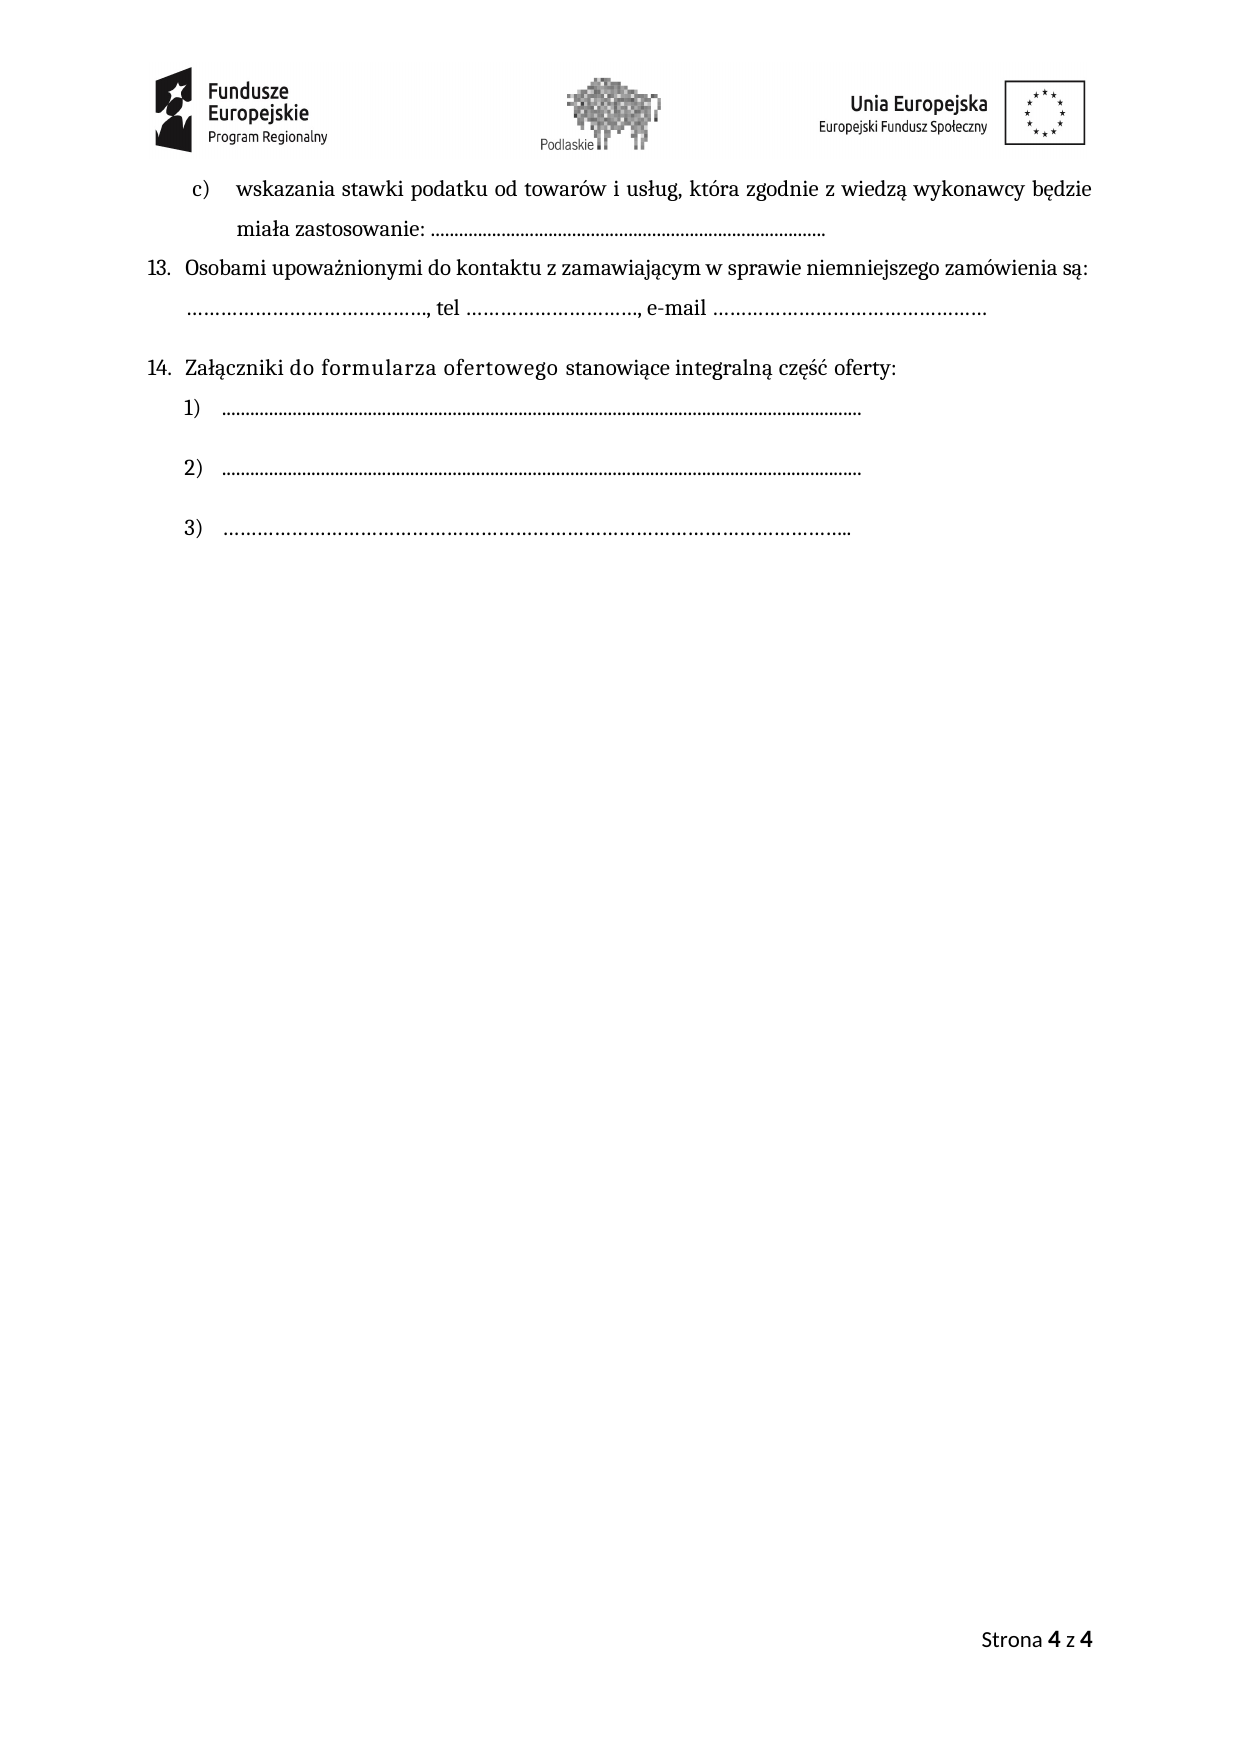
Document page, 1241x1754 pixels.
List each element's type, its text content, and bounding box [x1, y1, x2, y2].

list ……………………………………………………………………………………………….. [184, 515, 1092, 542]
picture [147, 62, 1089, 159]
list Załączniki do formularza ofertowego stanowiące integralną część oferty: [148, 355, 1092, 381]
list ……………………………………, tel …………………………, e-mail ………………………………………… [185, 294, 1092, 321]
list ........................................................................................................................................ [184, 394, 1092, 421]
list wskazania stawki podatku od towarów i usług, która zgodnie z wiedzą wykonawcy będzie miała zastosowanie: .................................................................................... [192, 176, 1092, 242]
list ........................................................................................................................................ [184, 455, 1092, 481]
list Osobami upoważnionymi do kontaktu z zamawiającym w sprawie niemniejszego zamówienia są: [148, 255, 1092, 281]
